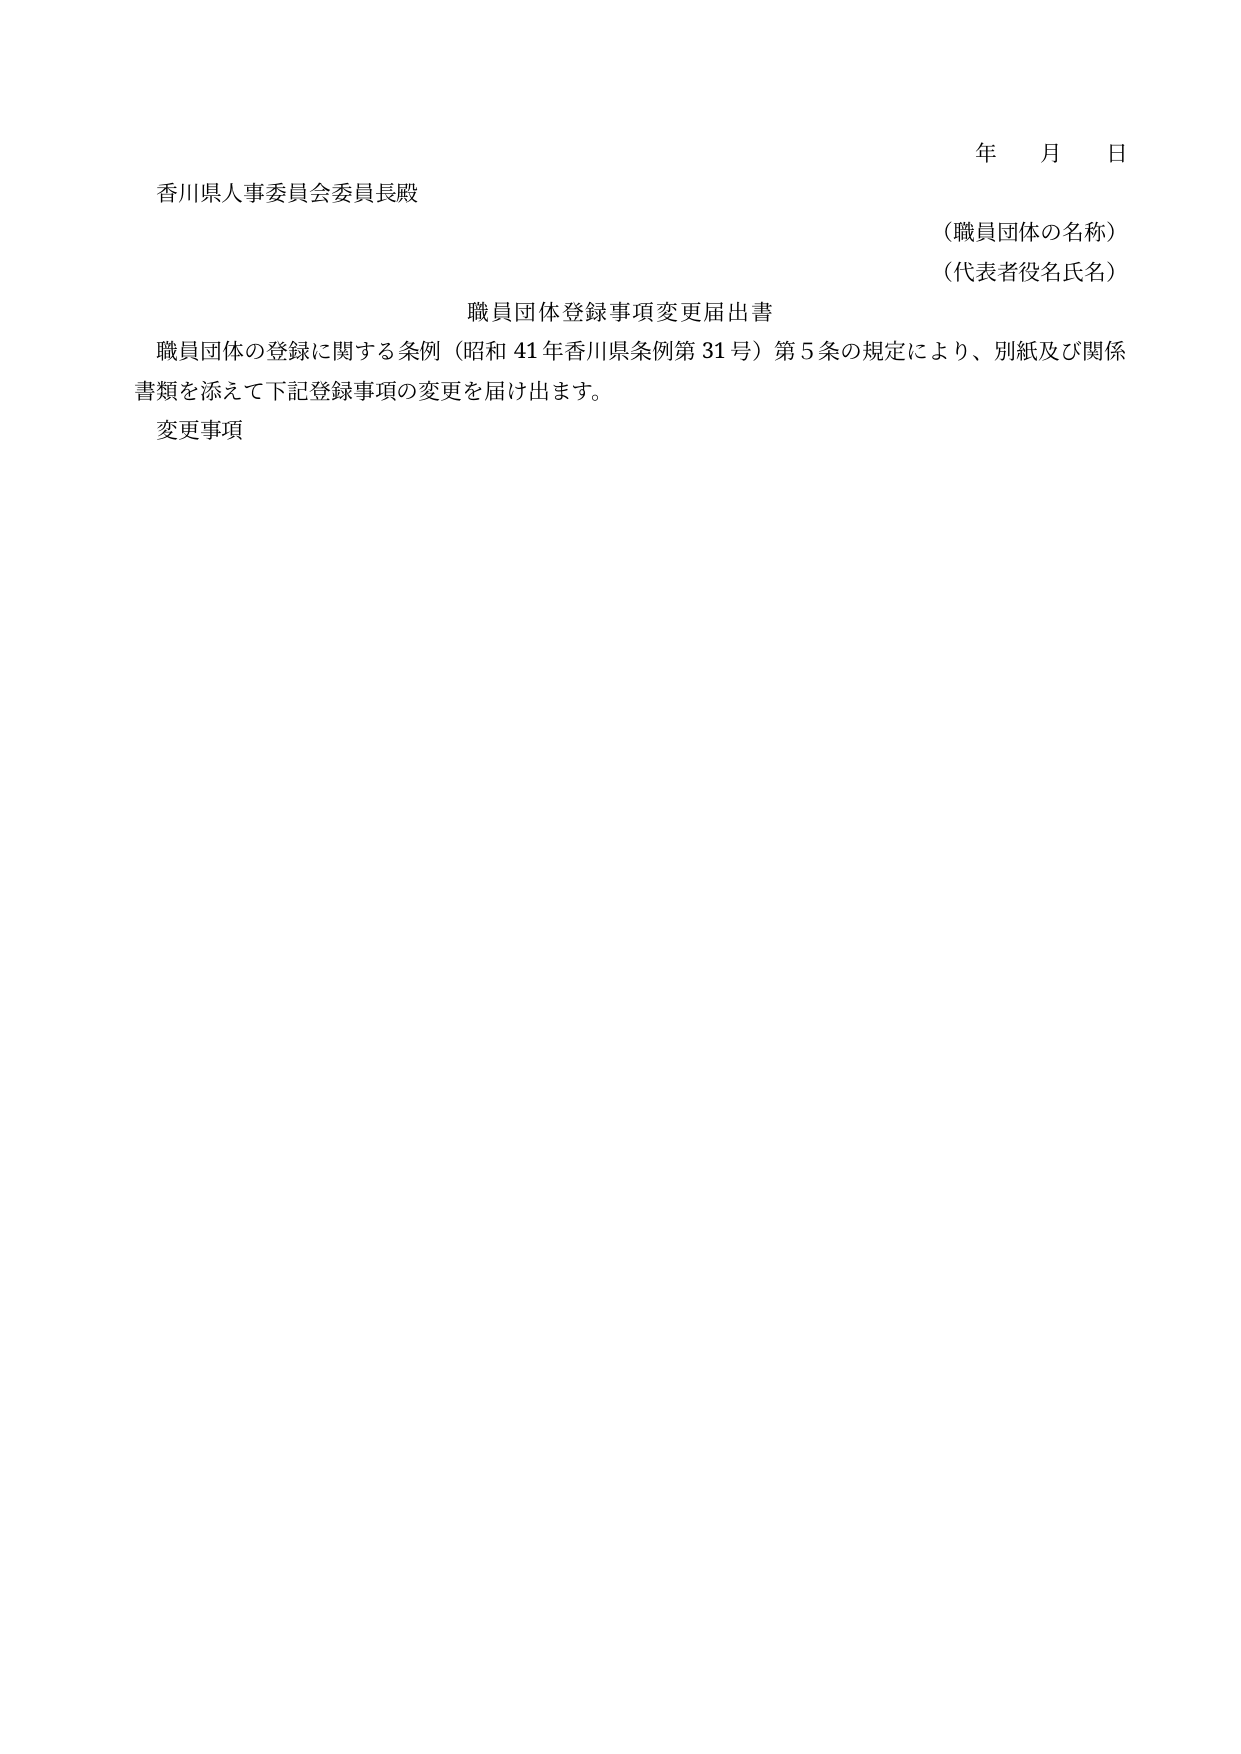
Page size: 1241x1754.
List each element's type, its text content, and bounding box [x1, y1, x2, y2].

text （代表者役名氏名） [112, 251, 1128, 291]
text 年 月 日 [112, 132, 1128, 172]
text （職員団体の名称） [112, 211, 1128, 251]
text 職員団体の登録に関する条例（昭和41年香川県条例第31号）第５条の規定により、別紙及び関係書類を添えて下記登録事項の変更を届け出ます。 [134, 330, 1128, 409]
text 職員団体登録事項変更届出書 [112, 291, 1128, 330]
text 変更事項 [134, 409, 1128, 449]
text 香川県人事委員会委員長殿 [112, 172, 1128, 211]
